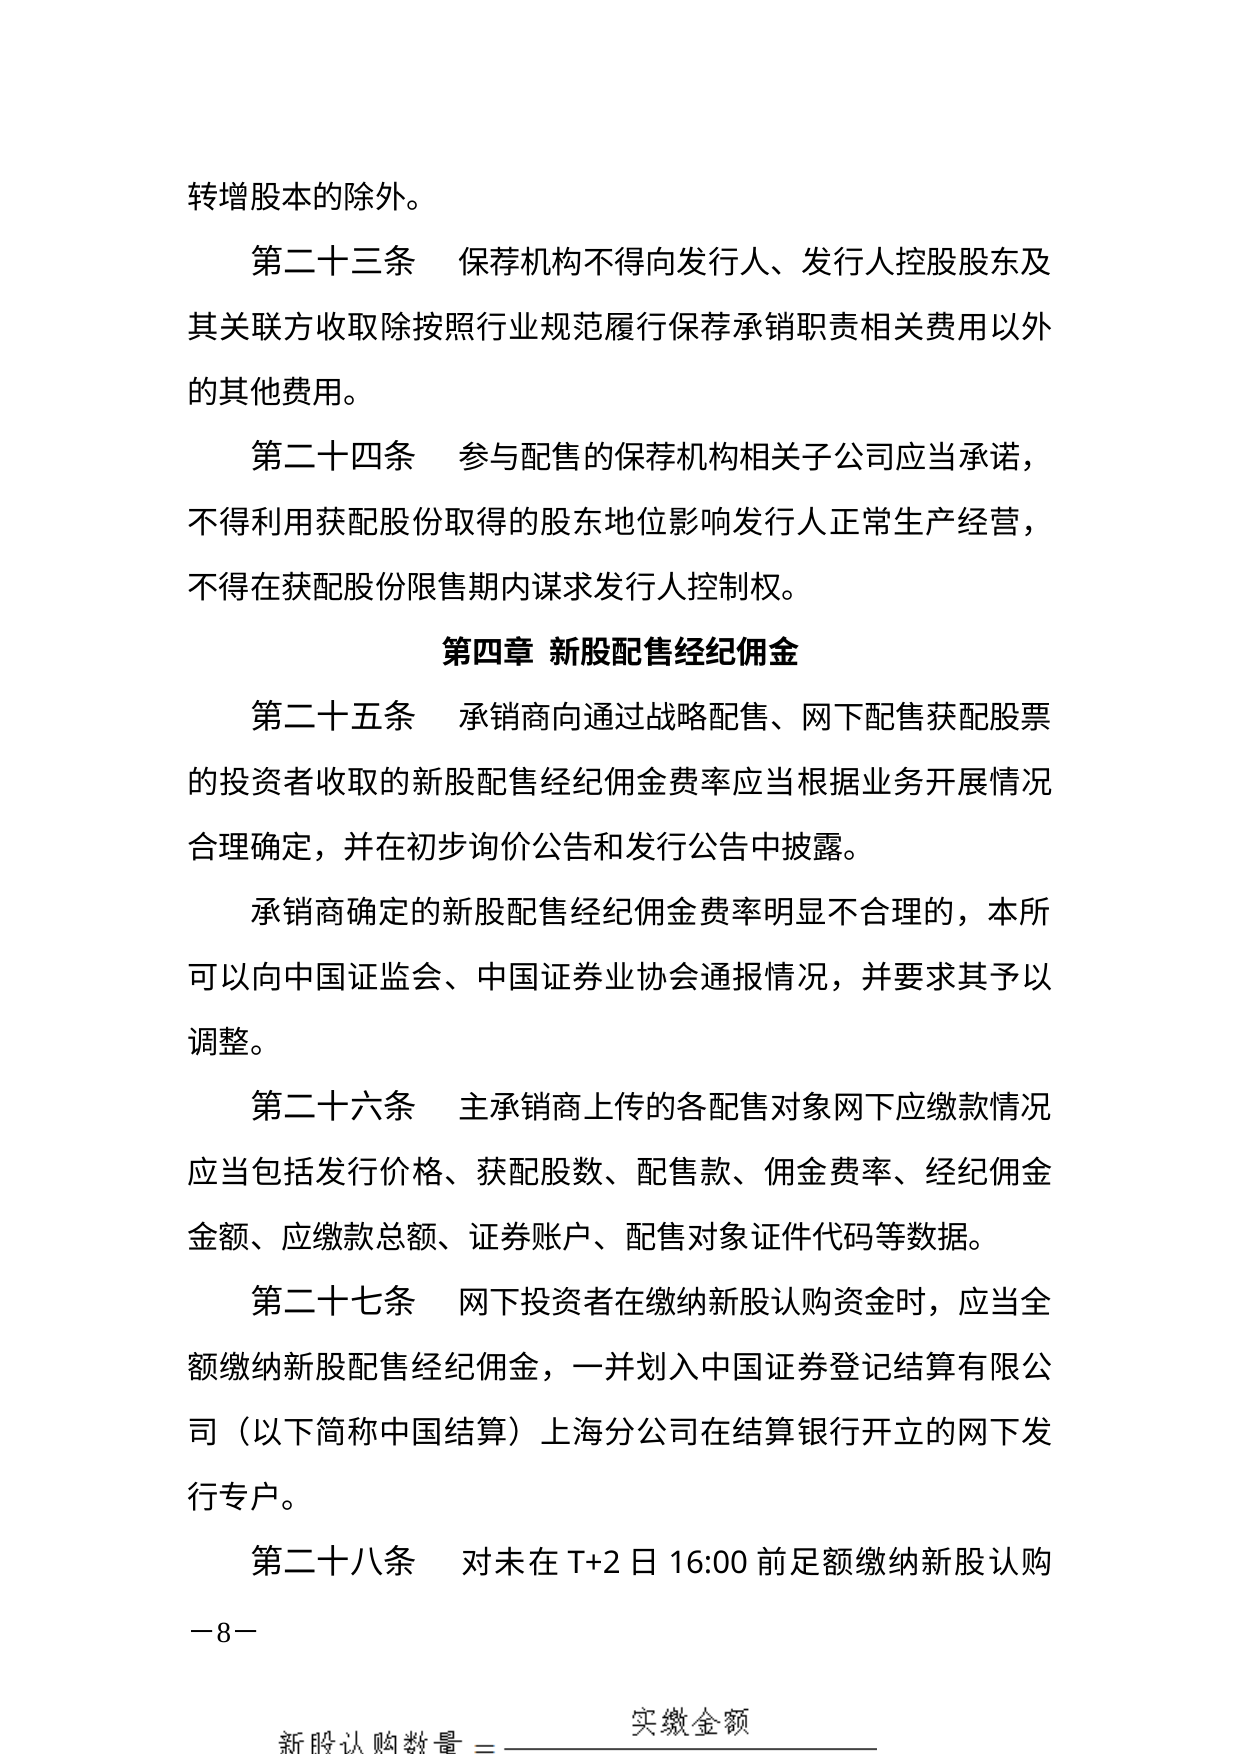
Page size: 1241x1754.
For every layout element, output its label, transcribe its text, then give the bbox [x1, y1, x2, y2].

list 主承销商上传的各配售对象网下应缴款情况应当包括发行价格、获配股数、配售款、佣金费率、经纪佣金金额、应缴款总额、证券账户、配售对象证件代码等数据。 [187, 1072, 1053, 1267]
list 参与配售的保荐机构相关子公司应当承诺，不得利用获配股份取得的股东地位影响发行人正常生产经营，不得在获配股份限售期内谋求发行人控制权。 [187, 422, 1053, 617]
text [187, 162, 1053, 227]
picture [276, 1698, 877, 1754]
list 承销商向通过战略配售、网下配售获配股票的投资者收取的新股配售经纪佣金费率应当根据业务开展情况合理确定，并在初步询价公告和发行公告中披露。 [187, 682, 1053, 877]
list 网下投资者在缴纳新股认购资金时，应当全额缴纳新股配售经纪佣金，一并划入中国证券登记结算有限公司（以下简称中国结算）上海分公司在结算银行开立的网下发行专户。 [187, 1267, 1053, 1527]
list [187, 1527, 1053, 1592]
text 第四章 新股配售经纪佣金 [187, 617, 1053, 682]
text 承销商确定的新股配售经纪佣金费率明显不合理的，本所可以向中国证监会、中国证券业协会通报情况，并要求其予以调整。 [187, 877, 1053, 1072]
list 保荐机构不得向发行人、发行人控股股东及其关联方收取除按照行业规范履行保荐承销职责相关费用以外的其他费用。 [187, 227, 1053, 422]
